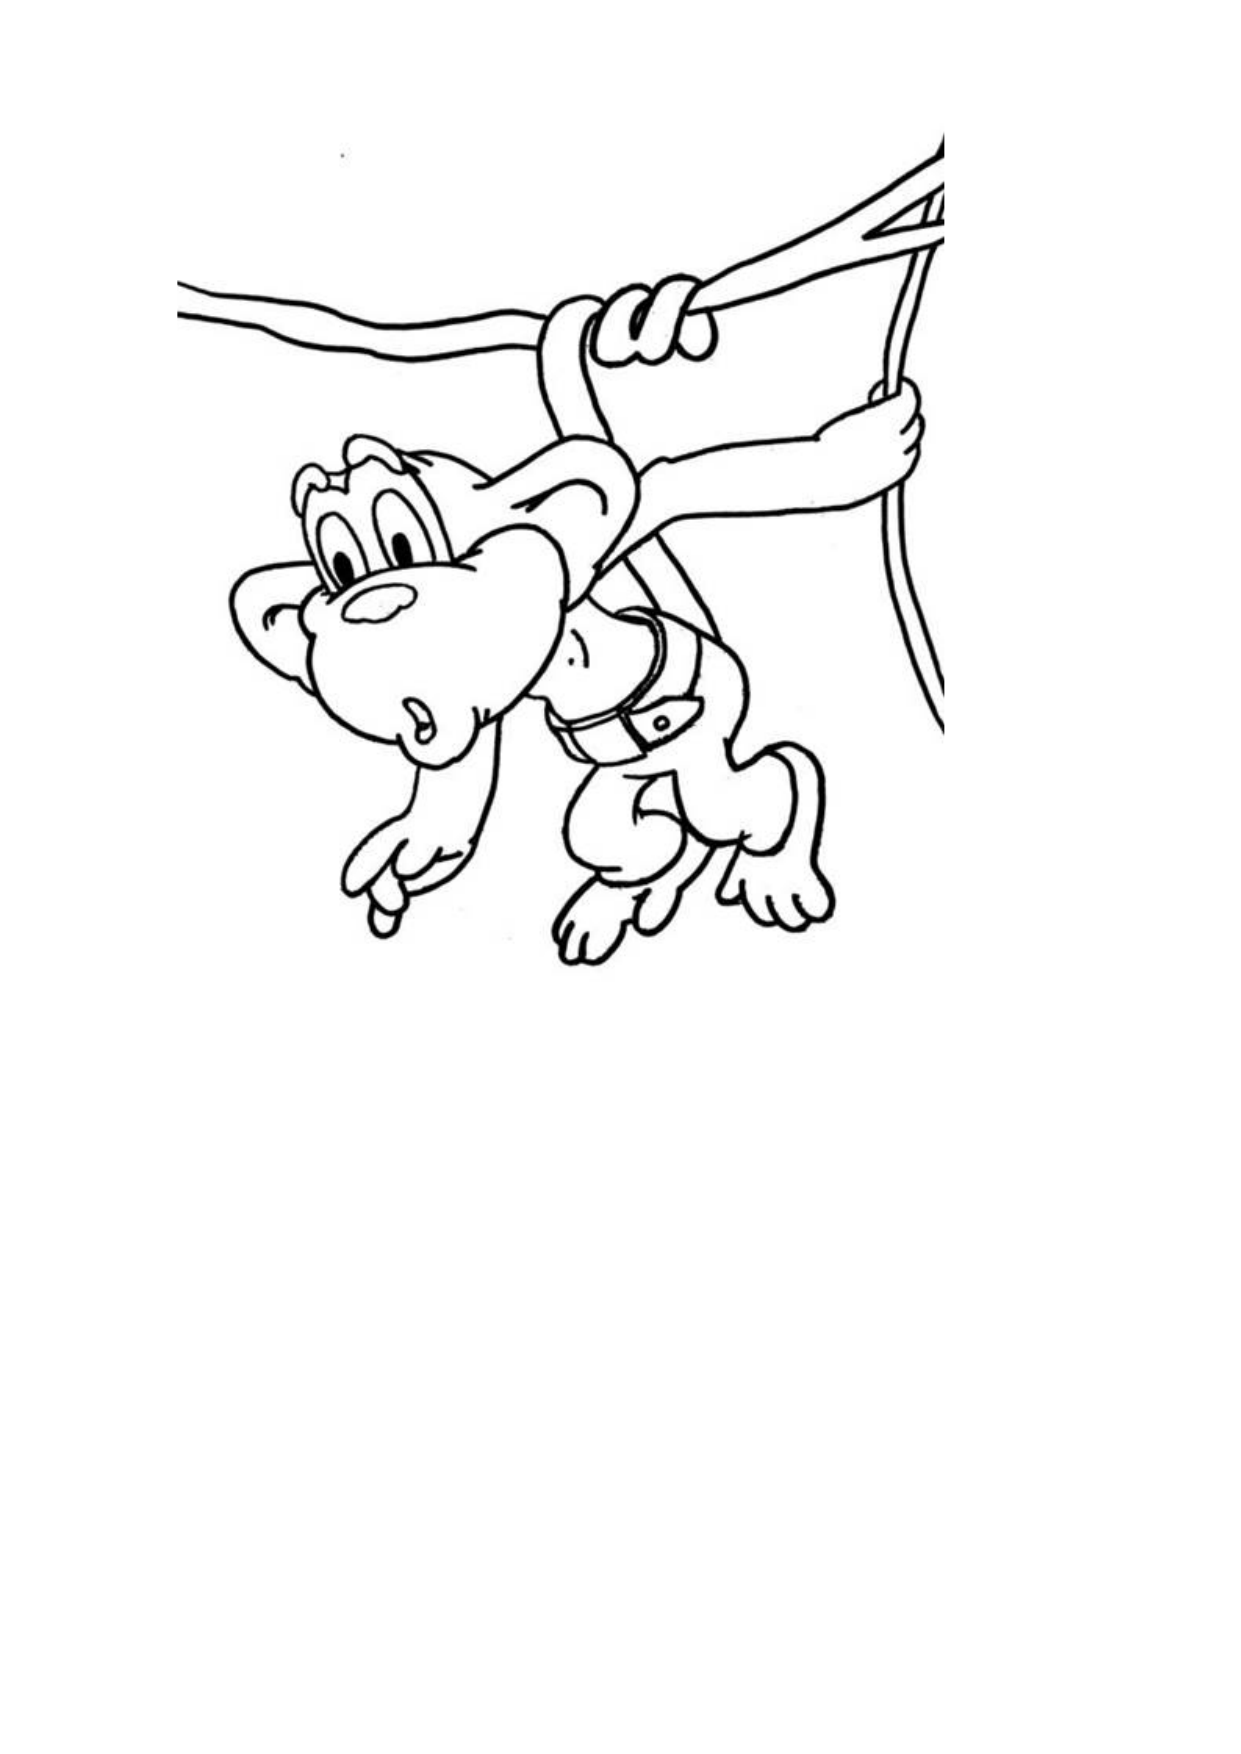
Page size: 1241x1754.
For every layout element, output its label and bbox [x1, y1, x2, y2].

picture [177, 118, 945, 983]
